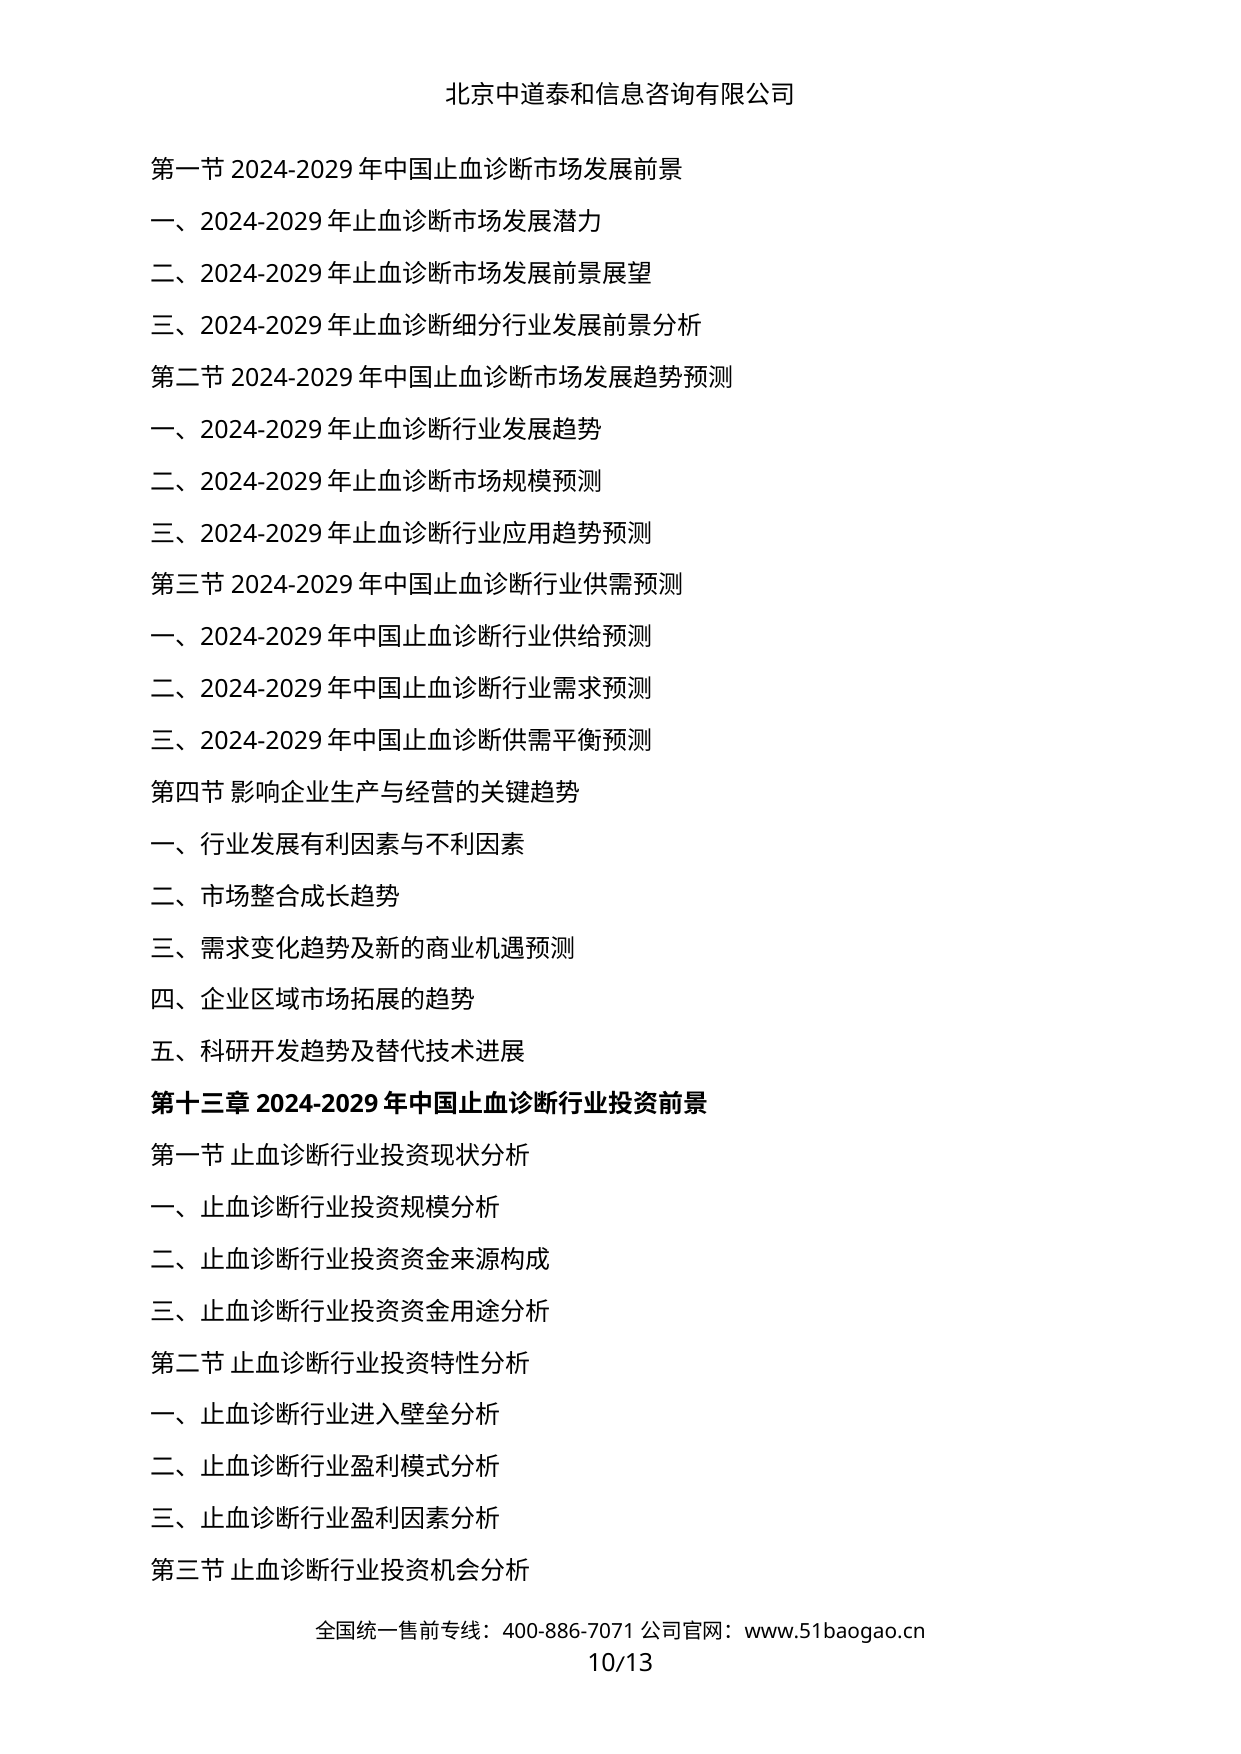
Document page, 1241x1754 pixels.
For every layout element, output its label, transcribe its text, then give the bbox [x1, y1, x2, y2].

text 三、2024-2029年止血诊断细分行业发展前景分析 [150, 306, 1090, 342]
text 三、2024-2029年止血诊断行业应用趋势预测 [150, 513, 1090, 549]
text 一、行业发展有利因素与不利因素 [150, 824, 1090, 861]
text 一、2024-2029年止血诊断行业发展趋势 [150, 409, 1090, 446]
text 一、止血诊断行业投资规模分析 [150, 1187, 1090, 1224]
text 二、止血诊断行业投资资金来源构成 [150, 1239, 1090, 1276]
text 四、企业区域市场拓展的趋势 [150, 980, 1090, 1016]
text 第二节 止血诊断行业投资特性分析 [150, 1343, 1090, 1379]
text 二、市场整合成长趋势 [150, 876, 1090, 912]
text 一、2024-2029年止血诊断市场发展潜力 [150, 202, 1090, 238]
text 第三节 止血诊断行业投资机会分析 [150, 1551, 1090, 1587]
text 二、2024-2029年止血诊断市场规模预测 [150, 461, 1090, 497]
text 三、止血诊断行业盈利因素分析 [150, 1499, 1090, 1535]
text 一、止血诊断行业进入壁垒分析 [150, 1395, 1090, 1431]
text 二、2024-2029年中国止血诊断行业需求预测 [150, 669, 1090, 705]
text 三、2024-2029年中国止血诊断供需平衡预测 [150, 721, 1090, 757]
text 第十三章 2024-2029年中国止血诊断行业投资前景 [150, 1084, 1090, 1120]
text 三、需求变化趋势及新的商业机遇预测 [150, 928, 1090, 964]
text 二、止血诊断行业盈利模式分析 [150, 1447, 1090, 1483]
text 二、2024-2029年止血诊断市场发展前景展望 [150, 254, 1090, 290]
text 三、止血诊断行业投资资金用途分析 [150, 1291, 1090, 1327]
text 五、科研开发趋势及替代技术进展 [150, 1032, 1090, 1068]
text 第一节 止血诊断行业投资现状分析 [150, 1136, 1090, 1172]
text 第三节 2024-2029年中国止血诊断行业供需预测 [150, 565, 1090, 601]
text 第一节 2024-2029年中国止血诊断市场发展前景 [150, 150, 1090, 186]
text 第四节 影响企业生产与经营的关键趋势 [150, 772, 1090, 809]
text 一、2024-2029年中国止血诊断行业供给预测 [150, 617, 1090, 653]
text 第二节 2024-2029年中国止血诊断市场发展趋势预测 [150, 357, 1090, 394]
